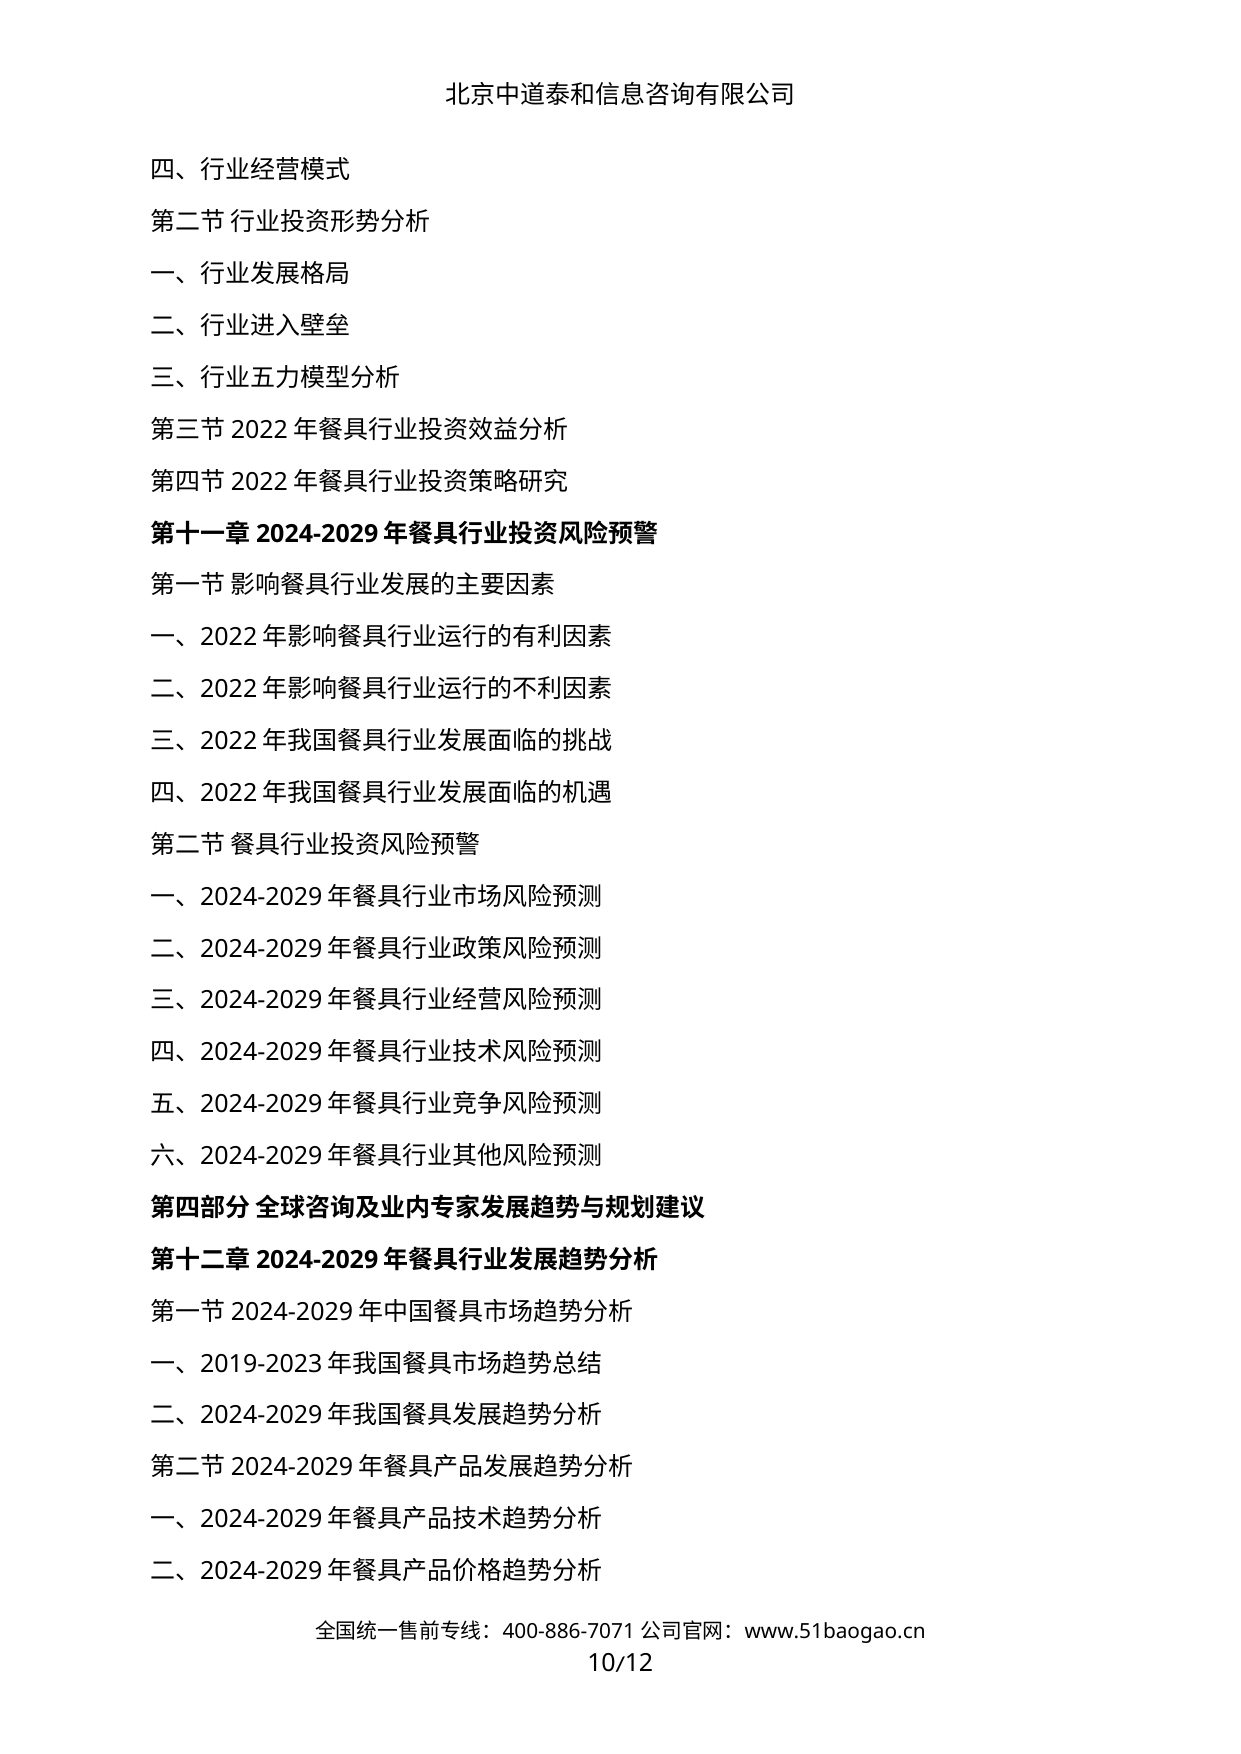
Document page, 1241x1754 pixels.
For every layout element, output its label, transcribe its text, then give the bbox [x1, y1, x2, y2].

text 一、2022年影响餐具行业运行的有利因素 [150, 617, 1090, 653]
text 二、行业进入壁垒 [150, 306, 1090, 342]
text 第十一章 2024-2029年餐具行业投资风险预警 [150, 513, 1090, 549]
text 四、2022年我国餐具行业发展面临的机遇 [150, 772, 1090, 809]
text 第四节 2022年餐具行业投资策略研究 [150, 461, 1090, 497]
text 二、2024-2029年餐具产品价格趋势分析 [150, 1551, 1090, 1587]
text 第二节 餐具行业投资风险预警 [150, 824, 1090, 861]
text 二、2024-2029年我国餐具发展趋势分析 [150, 1395, 1090, 1431]
text 第二节 2024-2029年餐具产品发展趋势分析 [150, 1447, 1090, 1483]
text 第四部分 全球咨询及业内专家发展趋势与规划建议 [150, 1187, 1090, 1224]
text 三、2024-2029年餐具行业经营风险预测 [150, 980, 1090, 1016]
text 第一节 影响餐具行业发展的主要因素 [150, 565, 1090, 601]
text 一、2024-2029年餐具产品技术趋势分析 [150, 1499, 1090, 1535]
text 第三节 2022年餐具行业投资效益分析 [150, 409, 1090, 446]
text 四、行业经营模式 [150, 150, 1090, 186]
text 二、2024-2029年餐具行业政策风险预测 [150, 928, 1090, 964]
text 一、行业发展格局 [150, 254, 1090, 290]
text 第一节 2024-2029年中国餐具市场趋势分析 [150, 1291, 1090, 1327]
text 五、2024-2029年餐具行业竞争风险预测 [150, 1084, 1090, 1120]
text 三、行业五力模型分析 [150, 357, 1090, 394]
text 四、2024-2029年餐具行业技术风险预测 [150, 1032, 1090, 1068]
text 第十二章 2024-2029年餐具行业发展趋势分析 [150, 1239, 1090, 1276]
text 一、2024-2029年餐具行业市场风险预测 [150, 876, 1090, 912]
text 二、2022年影响餐具行业运行的不利因素 [150, 669, 1090, 705]
text 三、2022年我国餐具行业发展面临的挑战 [150, 721, 1090, 757]
text 第二节 行业投资形势分析 [150, 202, 1090, 238]
text 六、2024-2029年餐具行业其他风险预测 [150, 1136, 1090, 1172]
text 一、2019-2023年我国餐具市场趋势总结 [150, 1343, 1090, 1379]
